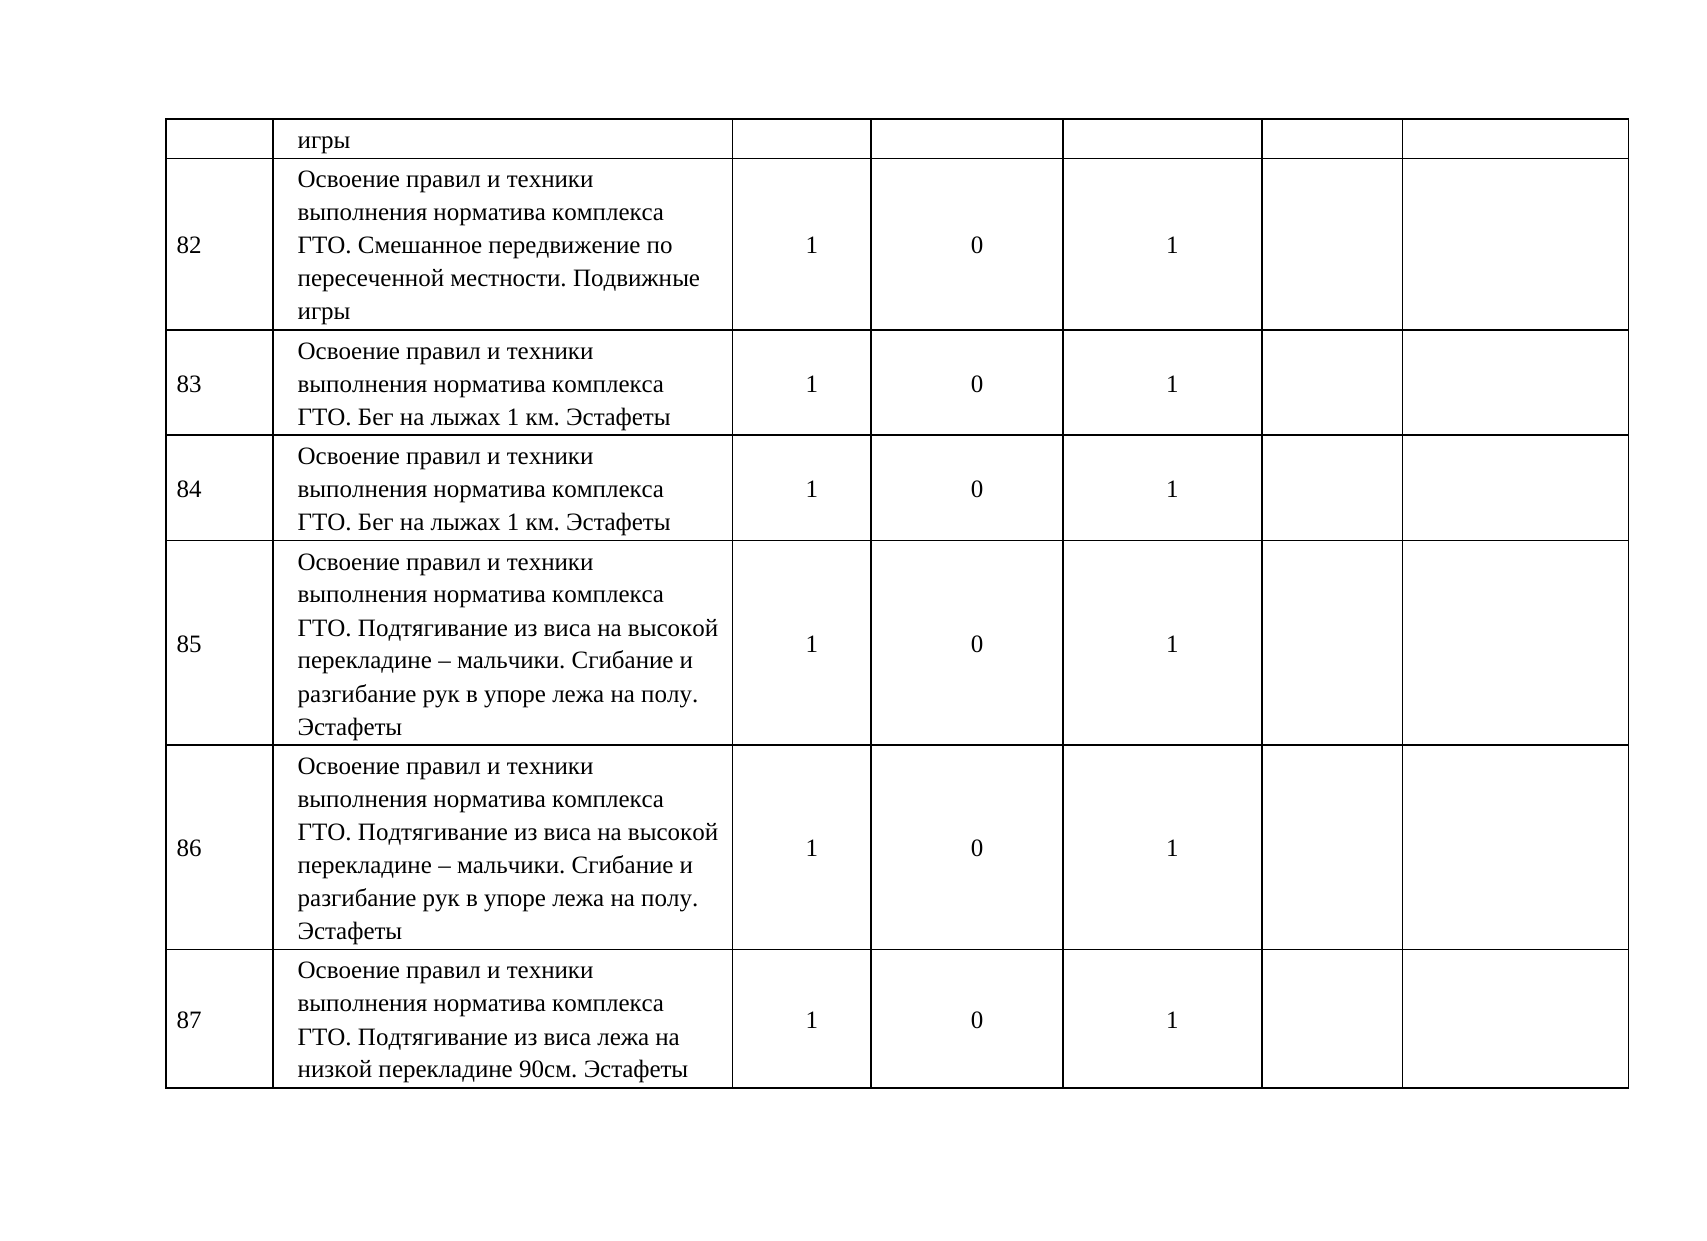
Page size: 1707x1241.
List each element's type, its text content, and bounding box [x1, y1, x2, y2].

table_cell [1263, 436, 1402, 540]
table_cell [1263, 331, 1402, 434]
table_cell 1 [733, 950, 870, 1087]
table_cell 1 [733, 541, 870, 744]
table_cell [274, 120, 732, 157]
table_cell [1263, 746, 1402, 949]
table_cell 0 [872, 746, 1062, 949]
table_cell 87 [167, 950, 272, 1087]
table_cell 0 [872, 331, 1062, 434]
table_cell 1 [1064, 159, 1261, 329]
table_cell 0 [872, 541, 1062, 744]
table_cell [1403, 159, 1628, 329]
table_cell 85 [167, 541, 272, 744]
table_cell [274, 950, 732, 1087]
table_cell 86 [167, 746, 272, 949]
table_cell 82 [167, 159, 272, 329]
table_cell 1 [1064, 950, 1261, 1087]
table_cell 0 [872, 436, 1062, 540]
table_cell Освоение правил и техники выполнения норматива комплекса ГТО. Бег на лыжах 1 км. Эстафеты [274, 436, 732, 540]
table_cell [1403, 950, 1628, 1087]
table_cell 83 [167, 331, 272, 434]
table_cell 0 [872, 950, 1062, 1087]
table_cell 0 [872, 159, 1062, 329]
table_cell 81 [167, 120, 272, 157]
table_cell [1403, 746, 1628, 949]
table_cell Освоение правил и техники выполнения норматива комплекса ГТО. Подтягивание из виса на высокой перекладине – мальчики. Сгибание и разгибание рук в упоре лежа на полу. Эстафеты [274, 541, 732, 744]
table_cell [1403, 436, 1628, 540]
table_cell 1 [1064, 120, 1261, 157]
table_cell 1 [733, 331, 870, 434]
table_cell Освоение правил и техники выполнения норматива комплекса ГТО. Подтягивание из виса на высокой перекладине – мальчики. Сгибание и разгибание рук в упоре лежа на полу. Эстафеты [274, 746, 732, 949]
table_cell 1 [733, 746, 870, 949]
table_cell 1 [1064, 436, 1261, 540]
table_cell [1263, 950, 1402, 1087]
table_cell 1 [733, 436, 870, 540]
table_cell 1 [733, 159, 870, 329]
table_cell [1403, 331, 1628, 434]
table_cell [1263, 541, 1402, 744]
table_cell 1 [1064, 746, 1261, 949]
table_cell 1 [1064, 541, 1261, 744]
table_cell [274, 159, 732, 329]
table_cell 1 [733, 120, 870, 157]
table_cell 1 [1064, 331, 1261, 434]
table_cell [1403, 120, 1628, 157]
table_cell Освоение правил и техники выполнения норматива комплекса ГТО. Бег на лыжах 1 км. Эстафеты [274, 331, 732, 434]
table_cell [1403, 541, 1628, 744]
table_cell [1263, 159, 1402, 329]
table_cell [1263, 120, 1402, 157]
table_cell 84 [167, 436, 272, 540]
table_cell 0 [872, 120, 1062, 157]
